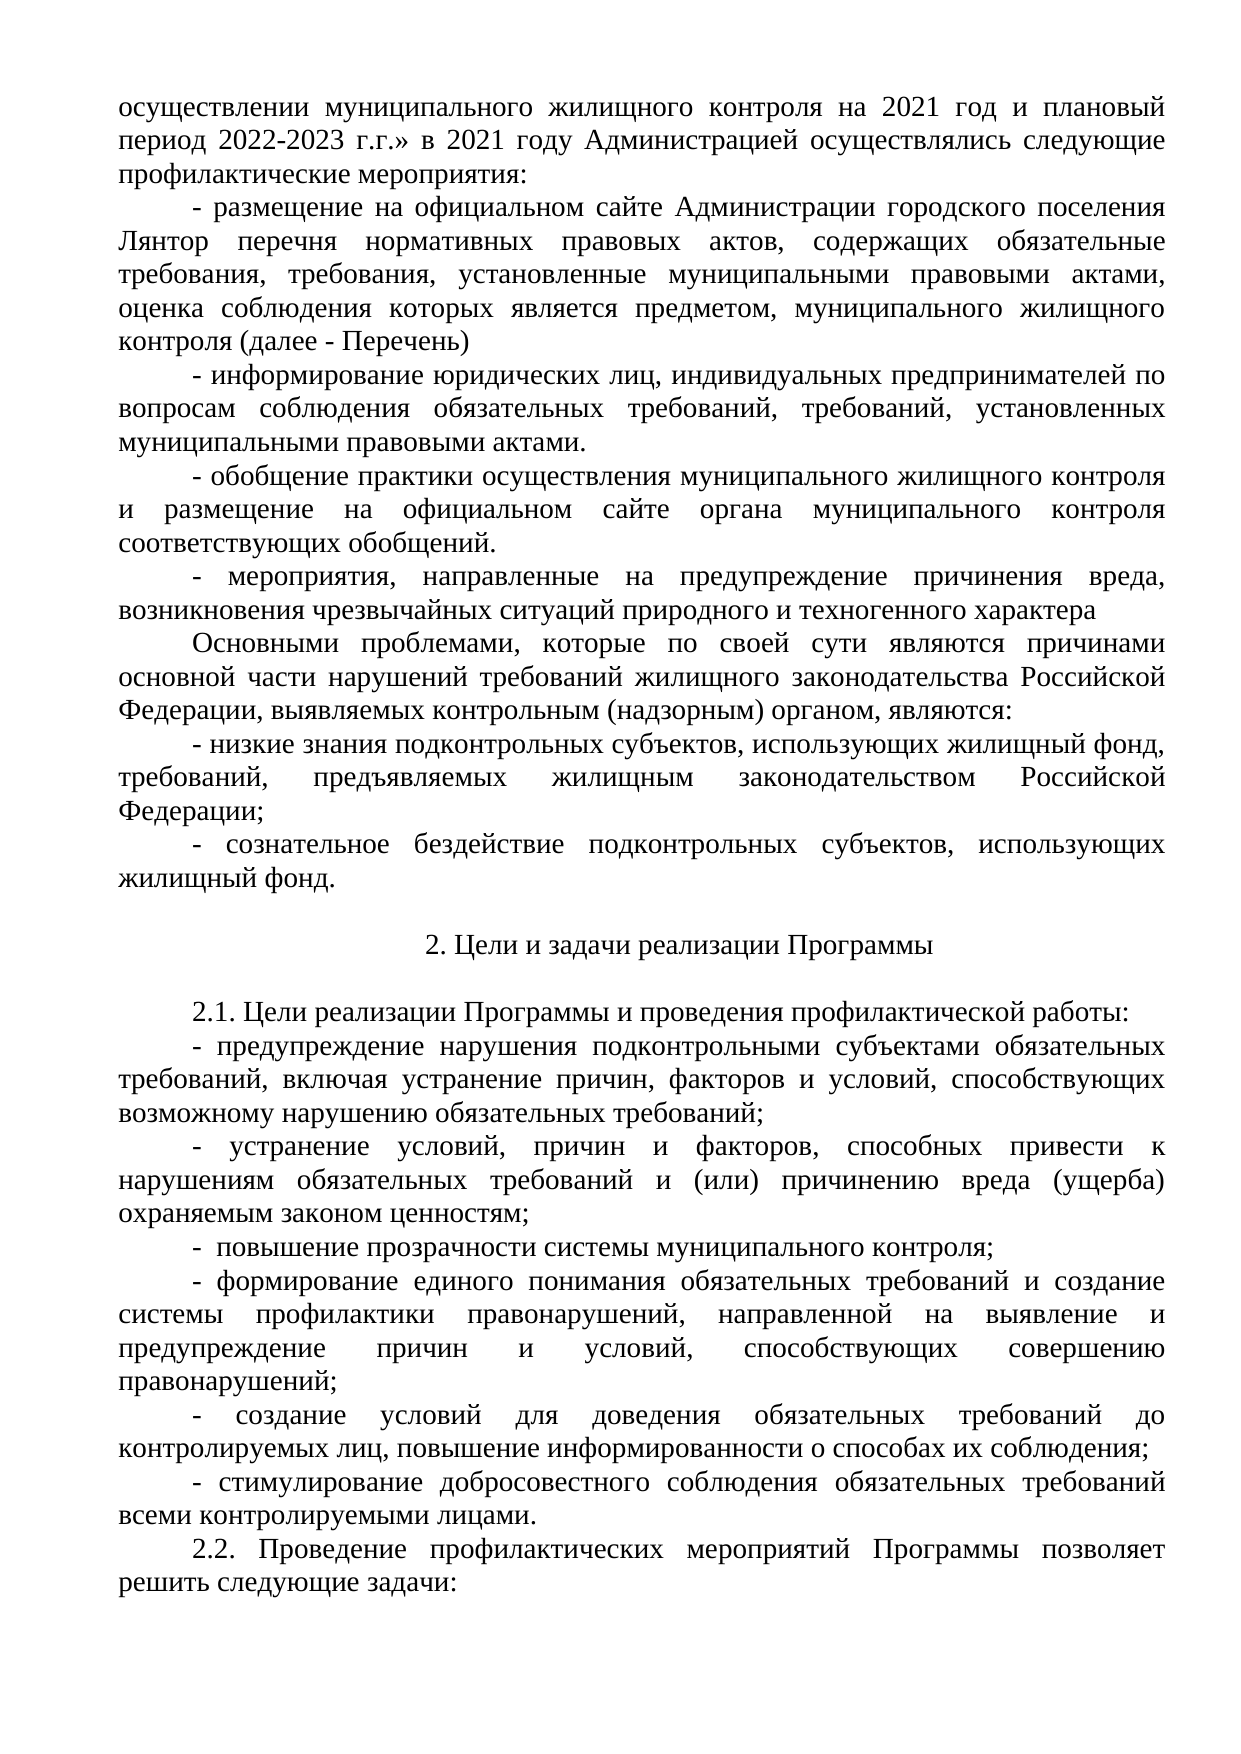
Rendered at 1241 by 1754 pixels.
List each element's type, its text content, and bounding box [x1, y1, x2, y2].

text - формирование единого понимания обязательных требований и создание системы профилактики правонарушений, направленной на выявление и предупреждение причин и условий, способствующих совершению правонарушений; [118, 1263, 1166, 1397]
text Основными проблемами, которые по своей сути являются причинами основной части нарушений требований жилищного законодательства Российской Федерации, выявляемых контрольным (надзорным) органом, являются: [118, 625, 1166, 726]
text 2.2. Проведение профилактических мероприятий Программы позволяет решить следующие задачи: [118, 1531, 1166, 1598]
text - информирование юридических лиц, индивидуальных предпринимателей по вопросам соблюдения обязательных требований, требований, установленных муниципальными правовыми актами. [118, 357, 1166, 458]
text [118, 89, 1166, 189]
text - создание условий для доведения обязательных требований до контролируемых лиц, повышение информированности о способах их соблюдения; [118, 1397, 1166, 1464]
text - размещение на официальном сайте Администрации городского поселения Лянтор перечня нормативных правовых актов, содержащих обязательные требования, требования, установленные муниципальными правовыми актами, оценка соблюдения которых является предметом, муниципального жилищного контроля (далее - Перечень) [118, 189, 1166, 357]
text - мероприятия, направленные на предупреждение причинения вреда, возникновения чрезвычайных ситуаций природного и техногенного характера [118, 558, 1166, 625]
text - сознательное бездействие подконтрольных субъектов, использующих жилищный фонд. [118, 827, 1166, 894]
text - стимулирование добросовестного соблюдения обязательных требований всеми контролируемыми лицами. [118, 1464, 1166, 1531]
text 2. Цели и задачи реализации Программы [118, 927, 1166, 961]
text - низкие знания подконтрольных субъектов, использующих жилищный фонд, требований, предъявляемых жилищным законодательством Российской Федерации; [118, 726, 1166, 827]
text 2.1. Цели реализации Программы и проведения профилактической работы: [118, 994, 1166, 1028]
text - обобщение практики осуществления муниципального жилищного контроля и размещение на официальном сайте органа муниципального контроля соответствующих обобщений. [118, 458, 1166, 558]
text - устранение условий, причин и факторов, способных привести к нарушениям обязательных требований и (или) причинению вреда (ущерба) охраняемым законом ценностям; [118, 1128, 1166, 1229]
text - повышение прозрачности системы муниципального контроля; [118, 1229, 1166, 1263]
text - предупреждение нарушения подконтрольными субъектами обязательных требований, включая устранение причин, факторов и условий, способствующих возможному нарушению обязательных требований; [118, 1028, 1166, 1128]
